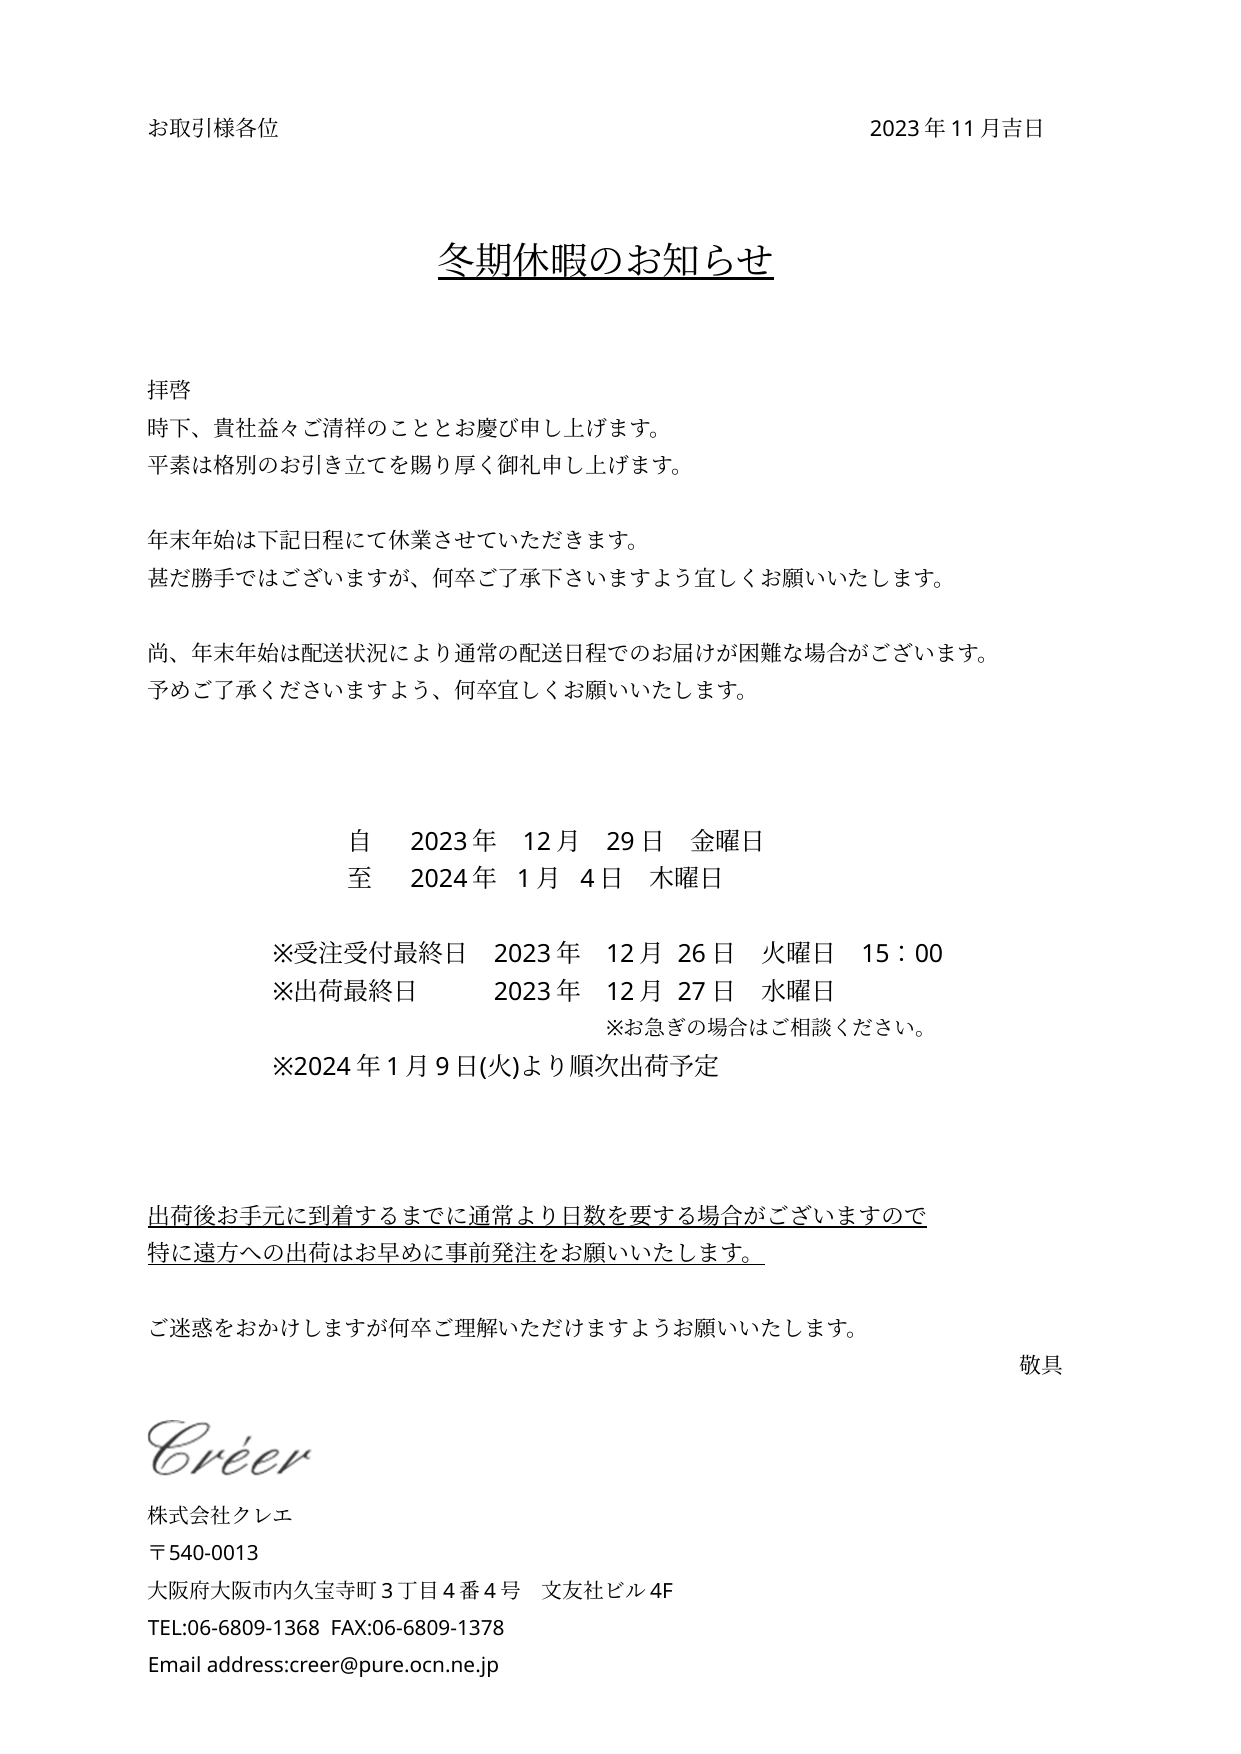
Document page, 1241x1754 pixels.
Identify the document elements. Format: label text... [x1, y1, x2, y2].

text 〒540-0013 [148, 1533, 1063, 1571]
text ※受注受付最終日 2023年 12月 26日 火曜日 15：00 [148, 933, 1063, 971]
text 自 2023年 12月 29日 金曜日 [148, 821, 1063, 858]
text 敬具 [148, 1346, 1063, 1383]
text 平素は格別のお引き立てを賜り厚く御礼申し上げます。 [148, 446, 1063, 483]
text お取引様各位 2023年11月吉日 [148, 108, 1063, 146]
text TEL:06-6809-1368 FAX:06-6809-1378 [148, 1608, 1063, 1646]
text 尚、年末年始は配送状況により通常の配送日程でのお届けが困難な場合がございます。 [148, 633, 1063, 671]
text 時下、貴社益々ご清祥のこととお慶び申し上げます。 [148, 408, 1063, 446]
text 年末年始は下記日程にて休業させていただきます。 [148, 521, 1063, 558]
text 甚だ勝手ではございますが、何卒ご了承下さいますよう宜しくお願いいたします。 [148, 558, 1063, 596]
text 至 2024年 1月 4日 木曜日 [148, 858, 1063, 896]
text 出荷後お手元に到着するまでに通常より日数を要する場合がございますので [148, 1196, 1063, 1233]
text ご迷惑をおかけしますが何卒ご理解いただけますようお願いいたします。 [148, 1308, 1063, 1346]
text Email address:creer@pure.ocn.ne.jp [148, 1646, 1063, 1683]
text 株式会社クレエ [148, 1496, 1063, 1533]
picture [147, 1420, 315, 1478]
text ※2024年1月9日(火)より順次出荷予定 [148, 1046, 1063, 1083]
text ※出荷最終日 2023年 12月 27日 水曜日 [148, 971, 1063, 1008]
text 拝啓 [148, 371, 1063, 408]
text 予めご了承くださいますよう、何卒宜しくお願いいたします。 [148, 671, 1063, 708]
text 特に遠方への出荷はお早めに事前発注をお願いいたします。 [148, 1233, 1063, 1271]
text 大阪府大阪市内久宝寺町3丁目4番4号 文友社ビル4F [148, 1571, 1063, 1608]
text 冬期休暇のお知らせ [148, 221, 1063, 296]
text ※お急ぎの場合はご相談ください。 [148, 1008, 1063, 1046]
